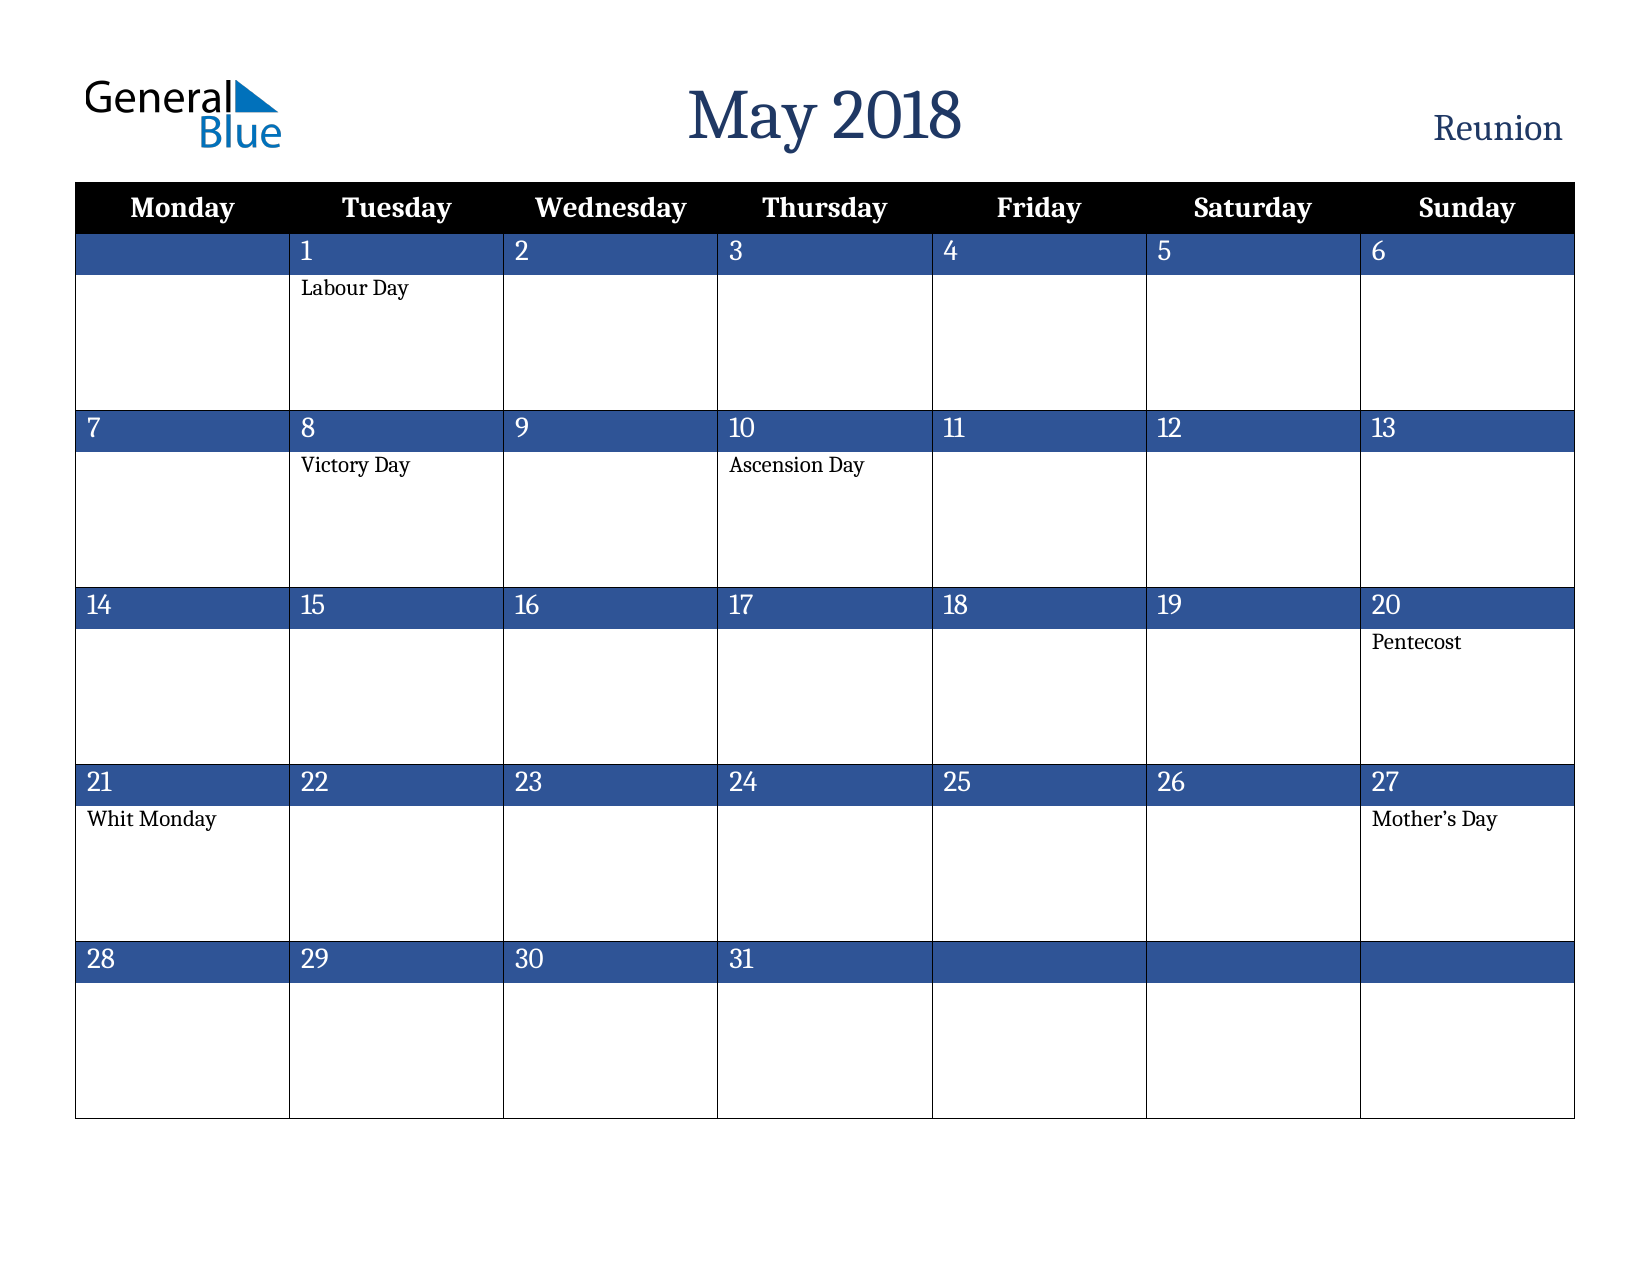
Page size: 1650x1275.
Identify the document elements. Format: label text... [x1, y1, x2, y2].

table_cell [1147, 629, 1360, 764]
table_cell [718, 275, 932, 410]
table_cell [504, 629, 717, 764]
table_cell 4 [933, 234, 1146, 275]
table_cell [933, 275, 1146, 410]
table_cell [1147, 452, 1360, 587]
table_cell 21 [76, 765, 289, 806]
table_cell [76, 629, 289, 764]
table_cell [1147, 983, 1360, 1118]
table_cell [504, 806, 717, 941]
table_cell Tuesday [290, 183, 503, 233]
table_cell 23 [504, 765, 717, 806]
table_cell 6 [1361, 234, 1574, 275]
picture [86, 80, 281, 148]
table_cell [76, 234, 289, 275]
table_cell 25 [933, 765, 1146, 806]
table_cell [504, 983, 717, 1118]
table_cell Thursday [718, 183, 932, 233]
table_cell 15 [290, 588, 503, 629]
table_cell [1147, 806, 1360, 941]
table_cell 29 [290, 942, 503, 983]
table_cell [718, 629, 932, 764]
table_cell [718, 806, 932, 941]
table_cell Whit Monday [76, 806, 289, 941]
table_cell 18 [933, 588, 1146, 629]
table_cell 17 [718, 588, 932, 629]
table_cell 9 [504, 411, 717, 452]
table_cell [1147, 275, 1360, 410]
table_cell Saturday [1147, 183, 1360, 233]
table_cell 5 [1147, 234, 1360, 275]
table_header Reunion [1146, 75, 1574, 182]
table_cell [76, 275, 289, 410]
table_cell 2 [504, 234, 717, 275]
table_cell 10 [718, 411, 932, 452]
table_cell 7 [76, 411, 289, 452]
table_cell 26 [1147, 765, 1360, 806]
table_cell [290, 629, 503, 764]
table_cell [933, 983, 1146, 1118]
table_cell Wednesday [504, 183, 717, 233]
table_cell Friday [933, 183, 1146, 233]
table_cell 1 [290, 234, 503, 275]
table_cell 16 [504, 588, 717, 629]
table_cell [1361, 942, 1574, 983]
table_cell 22 [290, 765, 503, 806]
table_cell Mother’s Day [1361, 806, 1574, 941]
table_cell [1361, 452, 1574, 587]
table_cell Monday [76, 183, 289, 233]
table_cell [504, 275, 717, 410]
table_cell 19 [1147, 588, 1360, 629]
table_cell [76, 983, 289, 1118]
table_cell 31 [718, 942, 932, 983]
table_cell [290, 806, 503, 941]
table_cell 27 [1361, 765, 1574, 806]
table_cell 3 [718, 234, 932, 275]
table_cell Sunday [1361, 183, 1574, 233]
table_cell [290, 983, 503, 1118]
table_cell 12 [1147, 411, 1360, 452]
table_header [76, 75, 503, 182]
table_cell [504, 452, 717, 587]
table_cell Labour Day [290, 275, 503, 410]
table_cell [1147, 942, 1360, 983]
table_cell 24 [718, 765, 932, 806]
table_cell [1361, 983, 1574, 1118]
table_cell [76, 452, 289, 587]
table_cell [933, 629, 1146, 764]
table_cell 11 [933, 411, 1146, 452]
table_cell 20 [1361, 588, 1574, 629]
table_cell [718, 983, 932, 1118]
table_cell 28 [76, 942, 289, 983]
table_cell 30 [504, 942, 717, 983]
table_cell Victory Day [290, 452, 503, 587]
table_cell Pentecost [1361, 629, 1574, 764]
table_cell [1361, 275, 1574, 410]
table_cell [933, 452, 1146, 587]
table_header May 2018 [504, 75, 1146, 182]
table_cell 14 [76, 588, 289, 629]
table_cell [933, 942, 1146, 983]
table_cell [933, 806, 1146, 941]
table_cell 13 [1361, 411, 1574, 452]
table_cell Ascension Day [718, 452, 932, 587]
table_cell 8 [290, 411, 503, 452]
